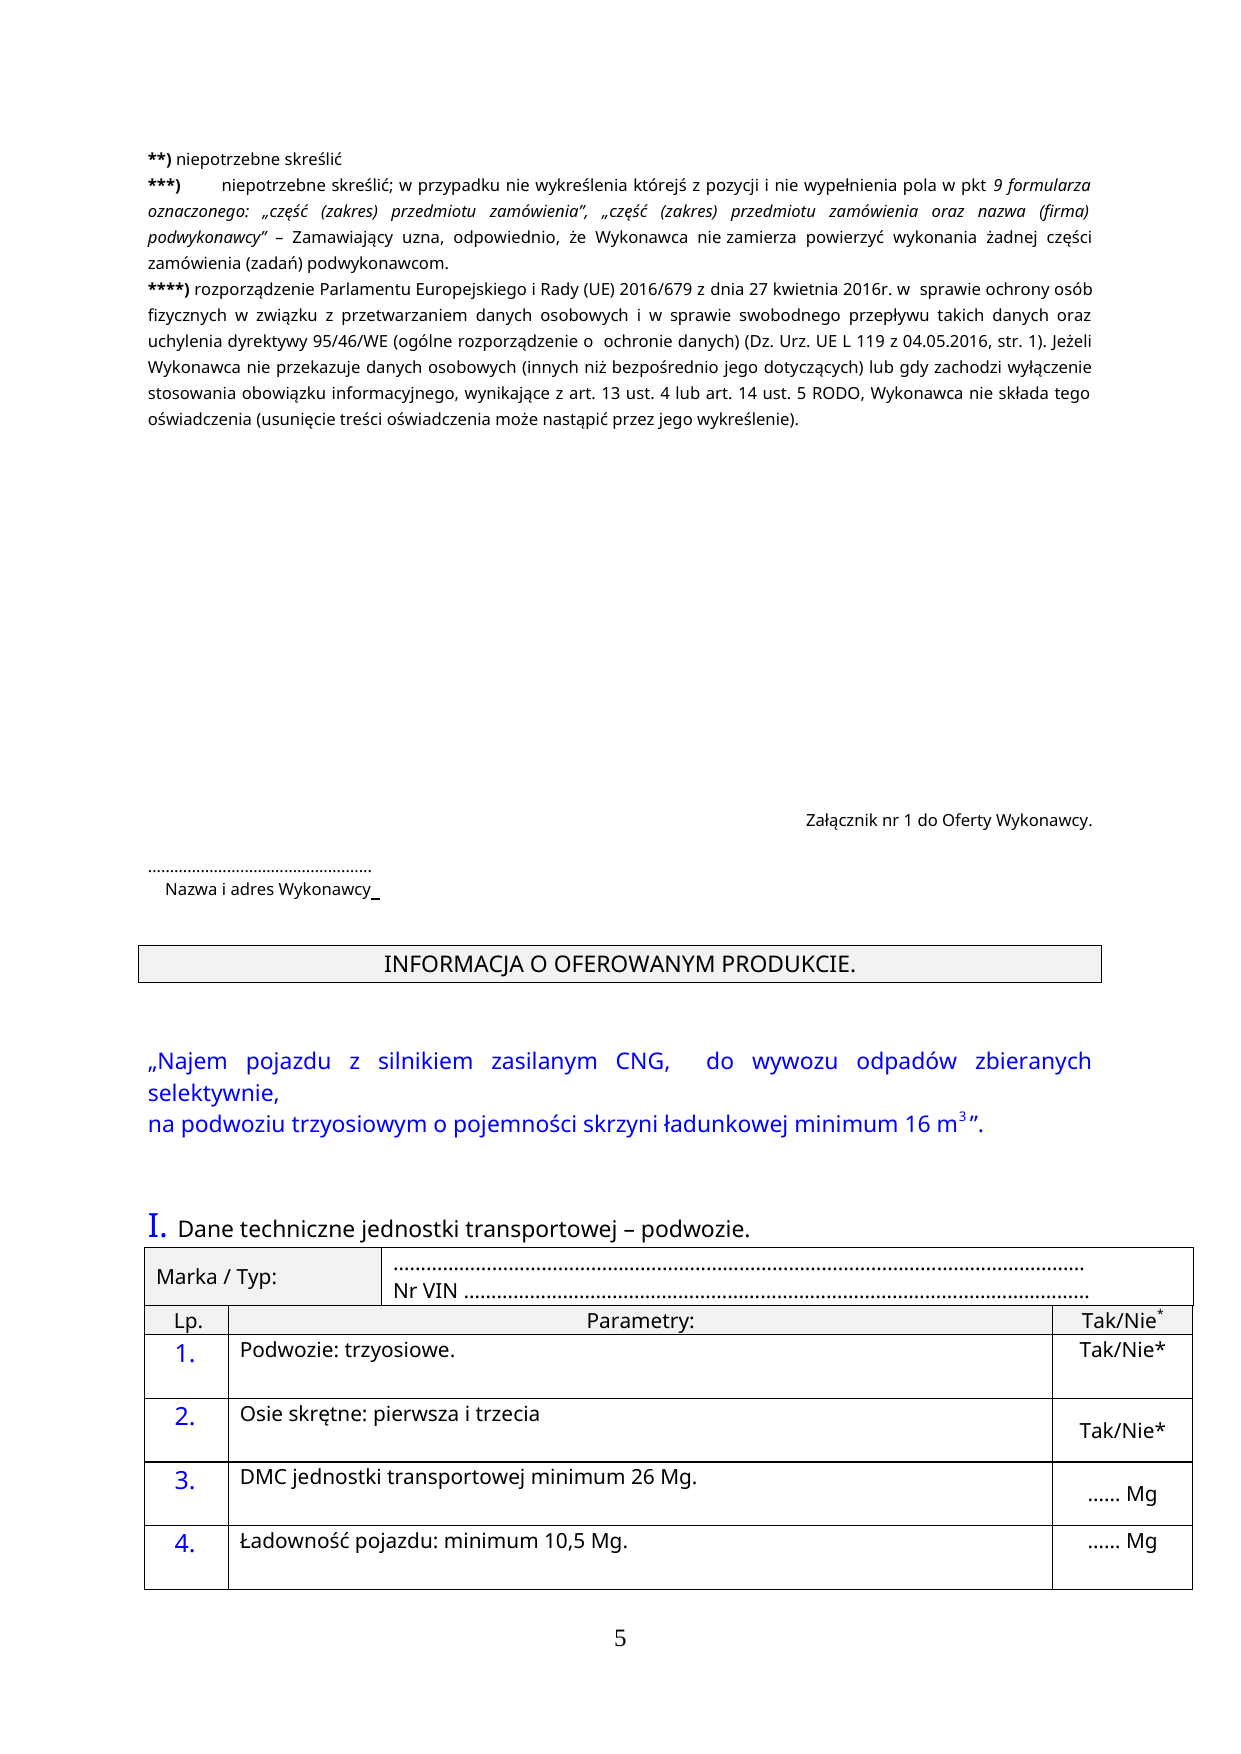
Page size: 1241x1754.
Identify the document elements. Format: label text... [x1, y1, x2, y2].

table_header ……………………………………………………………………………………………………………… Nr VIN …………………………………………………………………………………………………… [382, 1248, 1193, 1305]
table_cell Tak/Nie* [1053, 1306, 1192, 1334]
text ***) niepotrzebne skreślić; w przypadku nie wykreślenia którejś z pozycji i nie wypełnienia pola w pkt 9 formularza oznaczonego: „część (zakres) przedmiotu zamówienia”, „część (zakres) przedmiotu zamówienia oraz nazwa (firma) podwykonawcy” – Zamawiający uzna, odpowiednio, że Wykonawca nie zamierza powierzyć wykonania żadnej części zamówienia (zadań) podwykonawcom. [148, 174, 1093, 274]
text ****) rozporządzenie Parlamentu Europejskiego i Rady (UE) 2016/679 z dnia 27 kwietnia 2016r. w sprawie ochrony osób fizycznych w związku z przetwarzaniem danych osobowych i w sprawie swobodnego przepływu takich danych oraz uchylenia dyrektywy 95/46/WE (ogólne rozporządzenie o ochronie danych) (Dz. Urz. UE L 119 z 04.05.2016, str. 1). Jeżeli Wykonawca nie przekazuje danych osobowych (innych niż bezpośrednio jego dotyczących) lub gdy zachodzi wyłączenie stosowania obowiązku informacyjnego, wynikające z art. 13 ust. 4 lub art. 14 ust. 5 RODO, Wykonawca nie składa tego oświadczenia (usunięcie treści oświadczenia może nastąpić przez jego wykreślenie). [148, 278, 1093, 431]
table_cell Osie skrętne: pierwsza i trzecia [229, 1399, 1052, 1461]
table_cell …… Mg [1053, 1526, 1192, 1588]
table_cell Lp. [145, 1306, 228, 1334]
text ………………….……………….….…... [148, 854, 1093, 877]
text Nazwa i adres Wykonawcy [148, 877, 1093, 900]
text INFORMACJA O OFEROWANYM PRODUKCIE. [139, 946, 1101, 982]
table_header Marka / Typ: [145, 1248, 381, 1305]
table_cell Parametry: [229, 1306, 1052, 1334]
list Załącznik nr 1 do Oferty Wykonawcy. [148, 809, 1093, 832]
table_cell Tak/Nie* [1053, 1399, 1192, 1461]
table_cell [145, 1526, 228, 1588]
table_cell Tak/Nie* [1053, 1335, 1192, 1398]
list „Najem pojazdu z silnikiem zasilanym CNG, do wywozu odpadów zbieranych selektywnie, na podwoziu trzyosiowym o pojemności skrzyni ładunkowej minimum 16 m3 ”. [148, 1045, 1093, 1139]
table_cell …… Mg [1053, 1463, 1192, 1525]
table_cell Podwozie: trzyosiowe. [229, 1335, 1052, 1398]
table_cell [145, 1335, 228, 1398]
table_cell DMC jednostki transportowej minimum 26 Mg. [229, 1463, 1052, 1525]
text **) niepotrzebne skreślić [148, 148, 1093, 170]
table_cell [145, 1399, 228, 1461]
list Dane techniczne jednostki transportowej – podwozie. [148, 1202, 1093, 1247]
table_cell [145, 1463, 228, 1525]
table_cell Ładowność pojazdu: minimum 10,5 Mg. [229, 1526, 1052, 1588]
